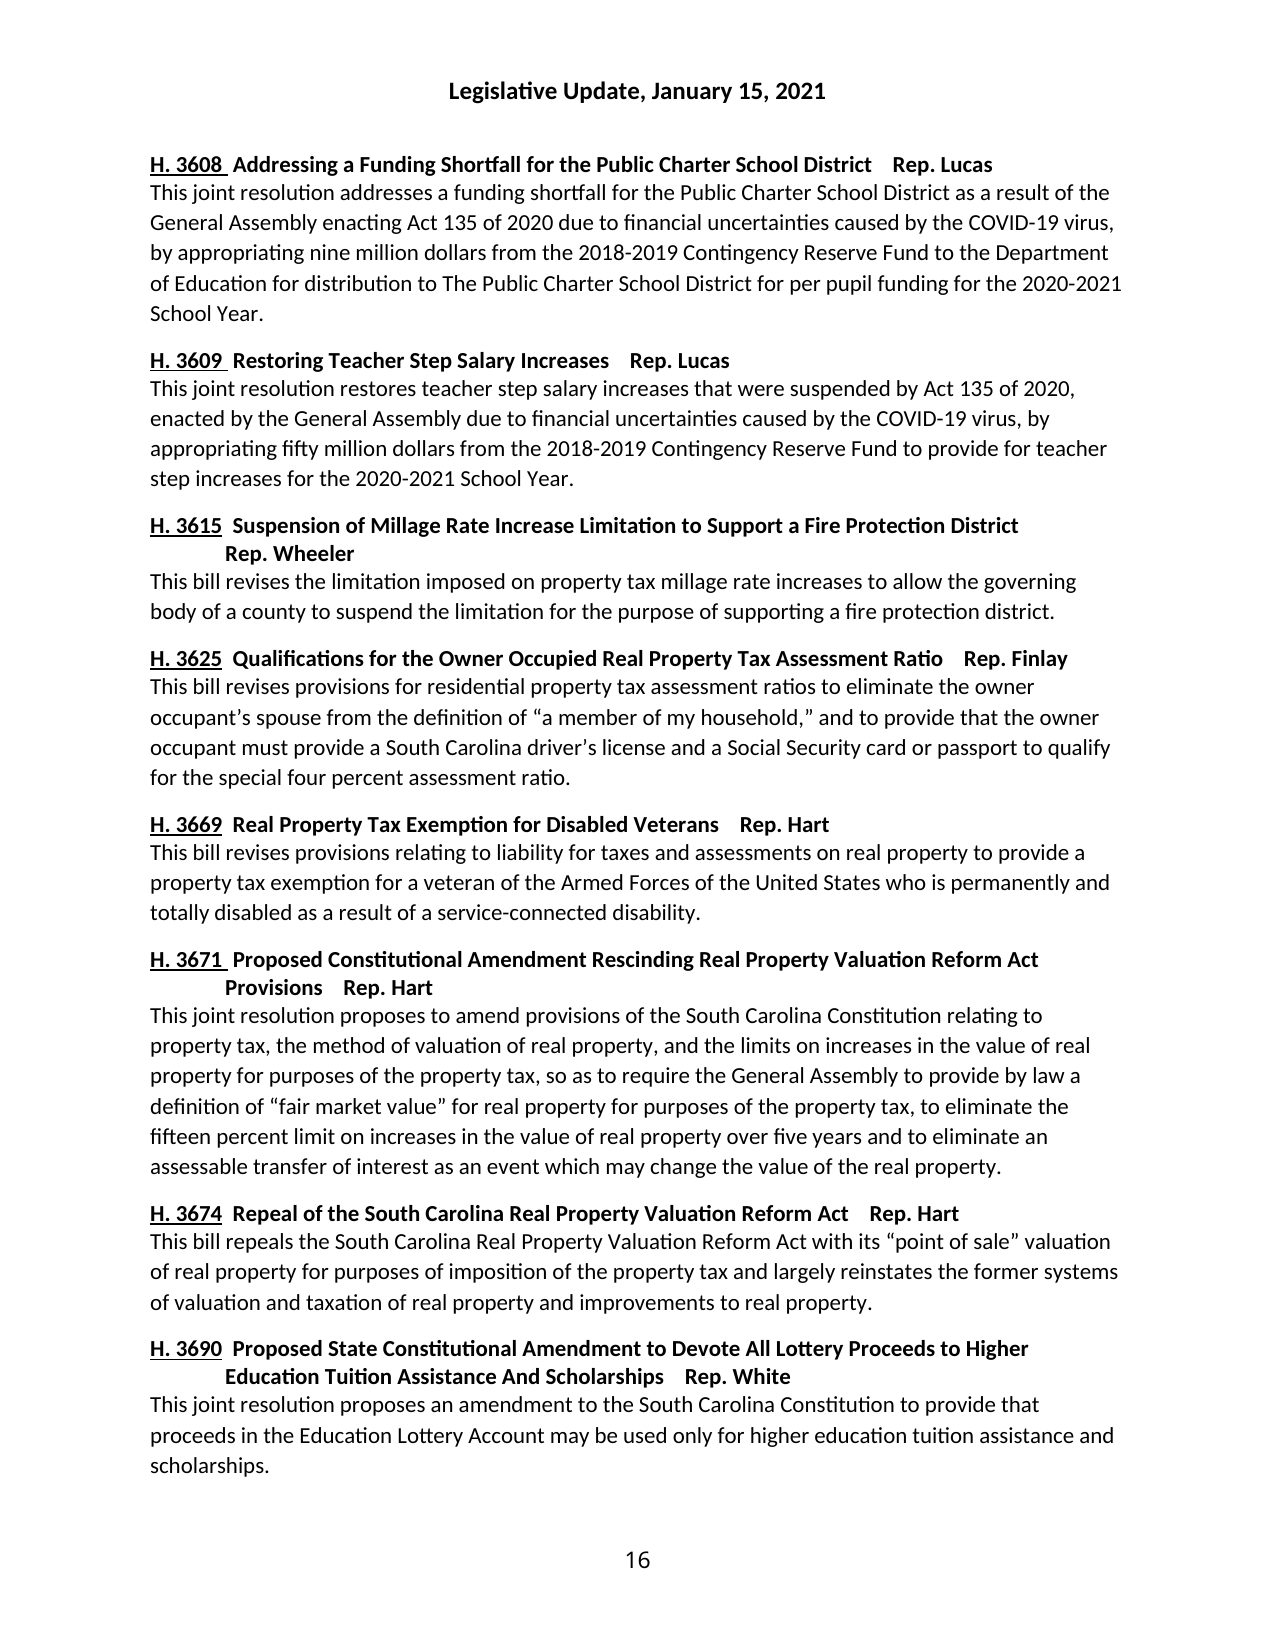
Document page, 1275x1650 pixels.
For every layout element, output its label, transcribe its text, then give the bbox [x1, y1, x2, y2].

text H. 3609 Restoring Teacher Step Salary Increases Rep. Lucas [150, 346, 1125, 374]
text This joint resolution addresses a funding shortfall for the Public Charter School District as a result of the General Assembly enacting Act 135 of 2020 due to financial uncertainties caused by the COVID-19 virus, by appropriating nine million dollars from the 2018-2019 Contingency Reserve Fund to the Department of Education for distribution to The Public Charter School District for per pupil funding for the 2020-2021 School Year. [150, 178, 1125, 327]
text H. 3615 Suspension of Millage Rate Increase Limitation to Support a Fire Protection District [150, 511, 1125, 539]
text H. 3671 Proposed Constitutional Amendment Rescinding Real Property Valuation Reform Act Provisions Rep. Hart [150, 945, 1125, 1001]
text H. 3669 Real Property Tax Exemption for Disabled Veterans Rep. Hart [150, 810, 1125, 838]
text H. 3608 Addressing a Funding Shortfall for the Public Charter School District Rep. Lucas [150, 150, 1125, 178]
text This bill repeals the South Carolina Real Property Valuation Reform Act with its “point of sale” valuation of real property for purposes of imposition of the property tax and largely reinstates the former systems of valuation and taxation of real property and improvements to real property. [150, 1227, 1125, 1316]
text This joint resolution restores teacher step salary increases that were suspended by Act 135 of 2020, enacted by the General Assembly due to financial uncertainties caused by the COVID-19 virus, by appropriating fifty million dollars from the 2018-2019 Contingency Reserve Fund to provide for teacher step increases for the 2020-2021 School Year. [150, 374, 1125, 492]
text H. 3690 Proposed State Constitutional Amendment to Devote All Lottery Proceeds to Higher Education Tuition Assistance And Scholarships Rep. White [150, 1334, 1125, 1391]
text Rep. Wheeler [150, 539, 1125, 567]
text This joint resolution proposes an amendment to the South Carolina Constitution to provide that proceeds in the Education Lottery Account may be used only for higher education tuition assistance and scholarships. [150, 1391, 1125, 1479]
text H. 3625 Qualifications for the Owner Occupied Real Property Tax Assessment Ratio Rep. Finlay [150, 644, 1125, 672]
text H. 3674 Repeal of the South Carolina Real Property Valuation Reform Act Rep. Hart [150, 1199, 1125, 1227]
text This bill revises provisions relating to liability for taxes and assessments on real property to provide a property tax exemption for a veteran of the Armed Forces of the United States who is permanently and totally disabled as a result of a service-connected disability. [150, 838, 1125, 926]
text This bill revises the limitation imposed on property tax millage rate increases to allow the governing body of a county to suspend the limitation for the purpose of supporting a fire protection district. [150, 567, 1125, 626]
text This joint resolution proposes to amend provisions of the South Carolina Constitution relating to property tax, the method of valuation of real property, and the limits on increases in the value of real property for purposes of the property tax, so as to require the General Assembly to provide by law a definition of “fair market value” for real property for purposes of the property tax, to eliminate the fifteen percent limit on increases in the value of real property over five years and to eliminate an assessable transfer of interest as an event which may change the value of the real property. [150, 1001, 1125, 1180]
text This bill revises provisions for residential property tax assessment ratios to eliminate the owner occupant’s spouse from the definition of “a member of my household,” and to provide that the owner occupant must provide a South Carolina driver’s license and a Social Security card or passport to qualify for the special four percent assessment ratio. [150, 672, 1125, 791]
